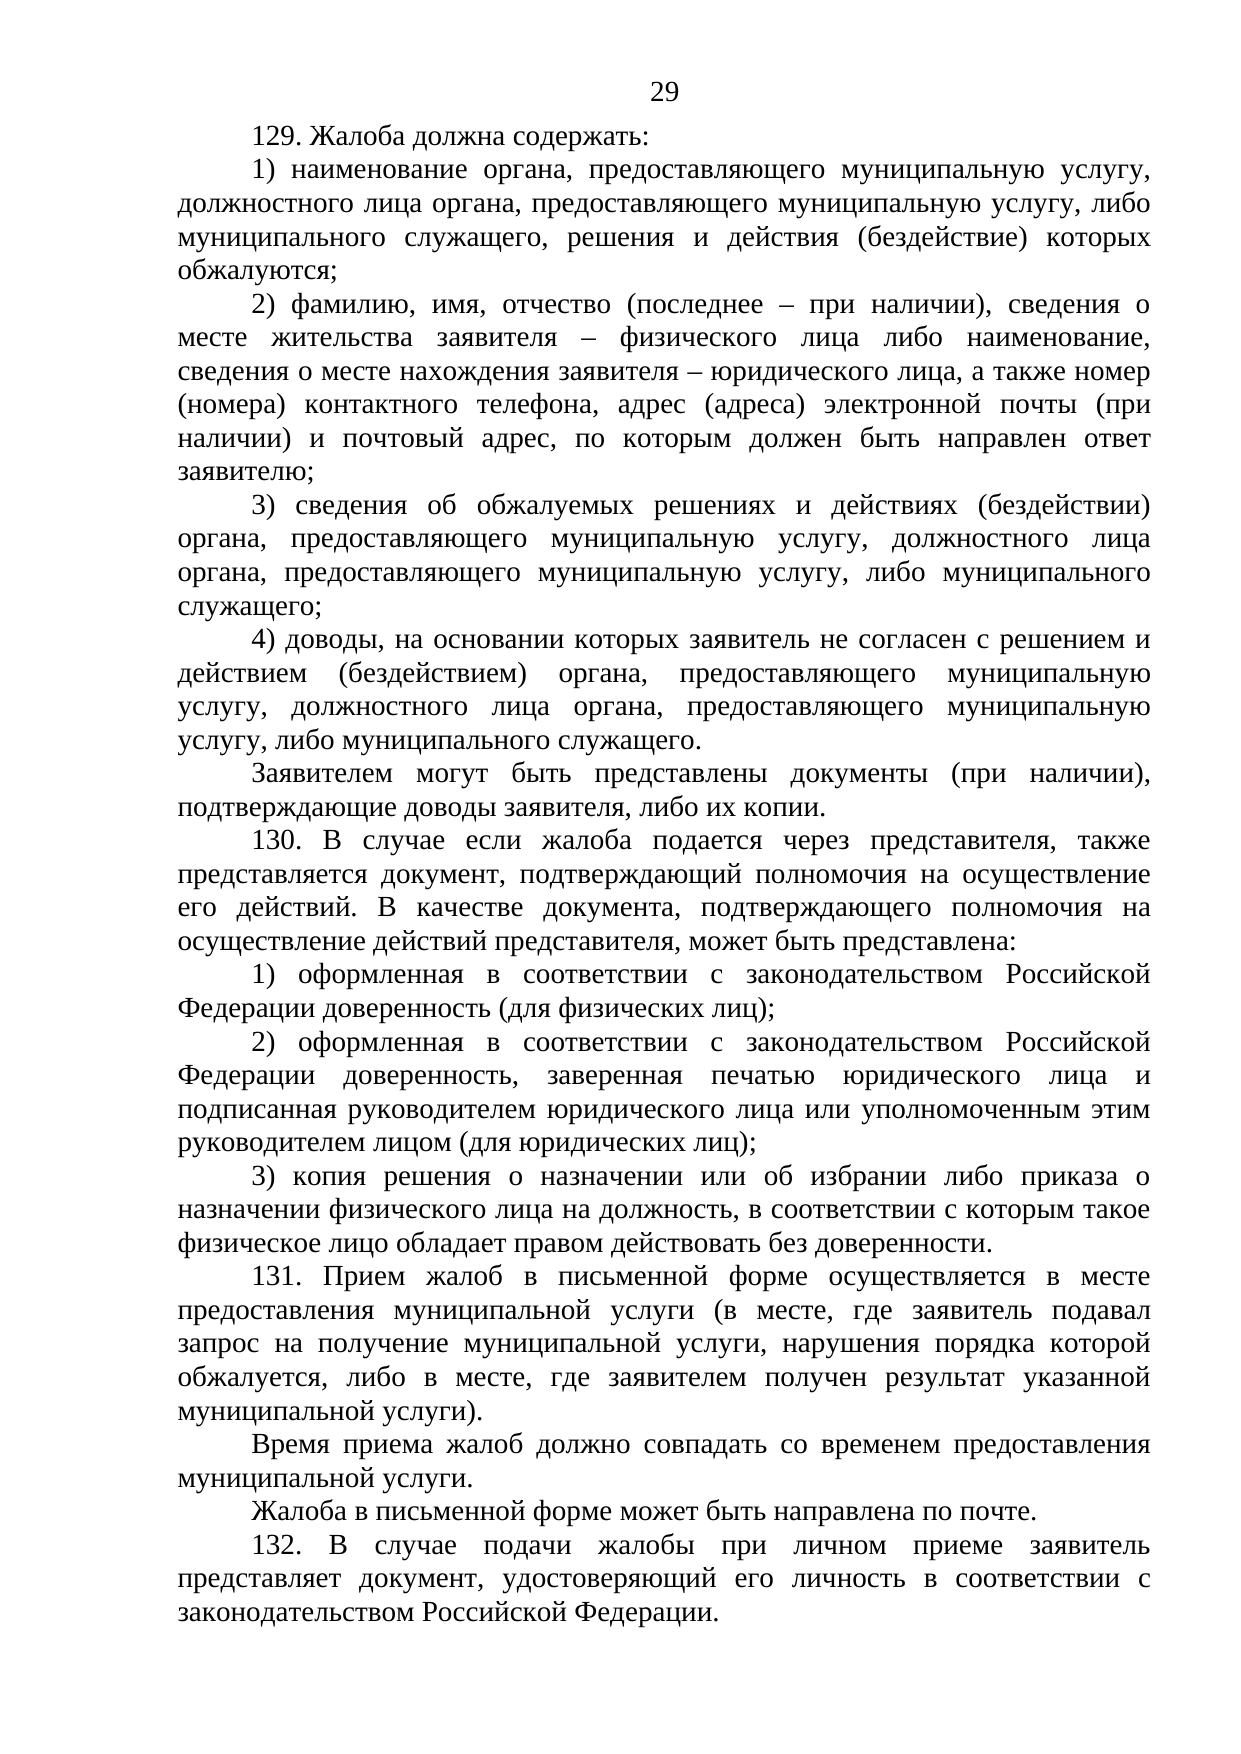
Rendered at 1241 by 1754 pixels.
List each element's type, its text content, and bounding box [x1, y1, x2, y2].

text 129. Жалоба должна содержать: [177, 118, 1152, 152]
text 131. Прием жалоб в письменной форме осуществляется в месте предоставления муниципальной услуги (в месте, где заявитель подавал запрос на получение муниципальной услуги, нарушения порядка которой обжалуется, либо в месте, где заявителем получен результат указанной муниципальной услуги). [177, 1258, 1152, 1426]
text Заявителем могут быть представлены документы (при наличии), подтверждающие доводы заявителя, либо их копии. [177, 755, 1152, 822]
text 130. В случае если жалоба подается через представителя, также представляется документ, подтверждающий полномочия на осуществление его действий. В качестве документа, подтверждающего полномочия на осуществление действий представителя, может быть представлена: [177, 822, 1152, 957]
text Время приема жалоб должно совпадать со временем предоставления муниципальной услуги. [177, 1426, 1152, 1493]
text 4) доводы, на основании которых заявитель не согласен с решением и действием (бездействием) органа, предоставляющего муниципальную услугу, должностного лица органа, предоставляющего муниципальную услугу, либо муниципального служащего. [177, 621, 1152, 755]
text 132. В случае подачи жалобы при личном приеме заявитель представляет документ, удостоверяющий его личность в соответствии с законодательством Российской Федерации. [177, 1527, 1152, 1627]
text Жалоба в письменной форме может быть направлена по почте. [177, 1493, 1152, 1527]
text 1) оформленная в соответствии с законодательством Российской Федерации доверенность (для физических лиц); [177, 957, 1152, 1024]
text 2) фамилию, имя, отчество (последнее – при наличии), сведения о месте жительства заявителя – физического лица либо наименование, сведения о месте нахождения заявителя – юридического лица, а также номер (номера) контактного телефона, адрес (адреса) электронной почты (при наличии) и почтовый адрес, по которым должен быть направлен ответ заявителю; [177, 286, 1152, 487]
text 2) оформленная в соответствии с законодательством Российской Федерации доверенность, заверенная печатью юридического лица и подписанная руководителем юридического лица или уполномоченным этим руководителем лицом (для юридических лиц); [177, 1024, 1152, 1158]
text 3) сведения об обжалуемых решениях и действиях (бездействии) органа, предоставляющего муниципальную услугу, должностного лица органа, предоставляющего муниципальную услугу, либо муниципального служащего; [177, 487, 1152, 621]
text 3) копия решения о назначении или об избрании либо приказа о назначении физического лица на должность, в соответствии с которым такое физическое лицо обладает правом действовать без доверенности. [177, 1158, 1152, 1258]
text 1) наименование органа, предоставляющего муниципальную услугу, должностного лица органа, предоставляющего муниципальную услугу, либо муниципального служащего, решения и действия (бездействие) которых обжалуются; [177, 152, 1152, 286]
